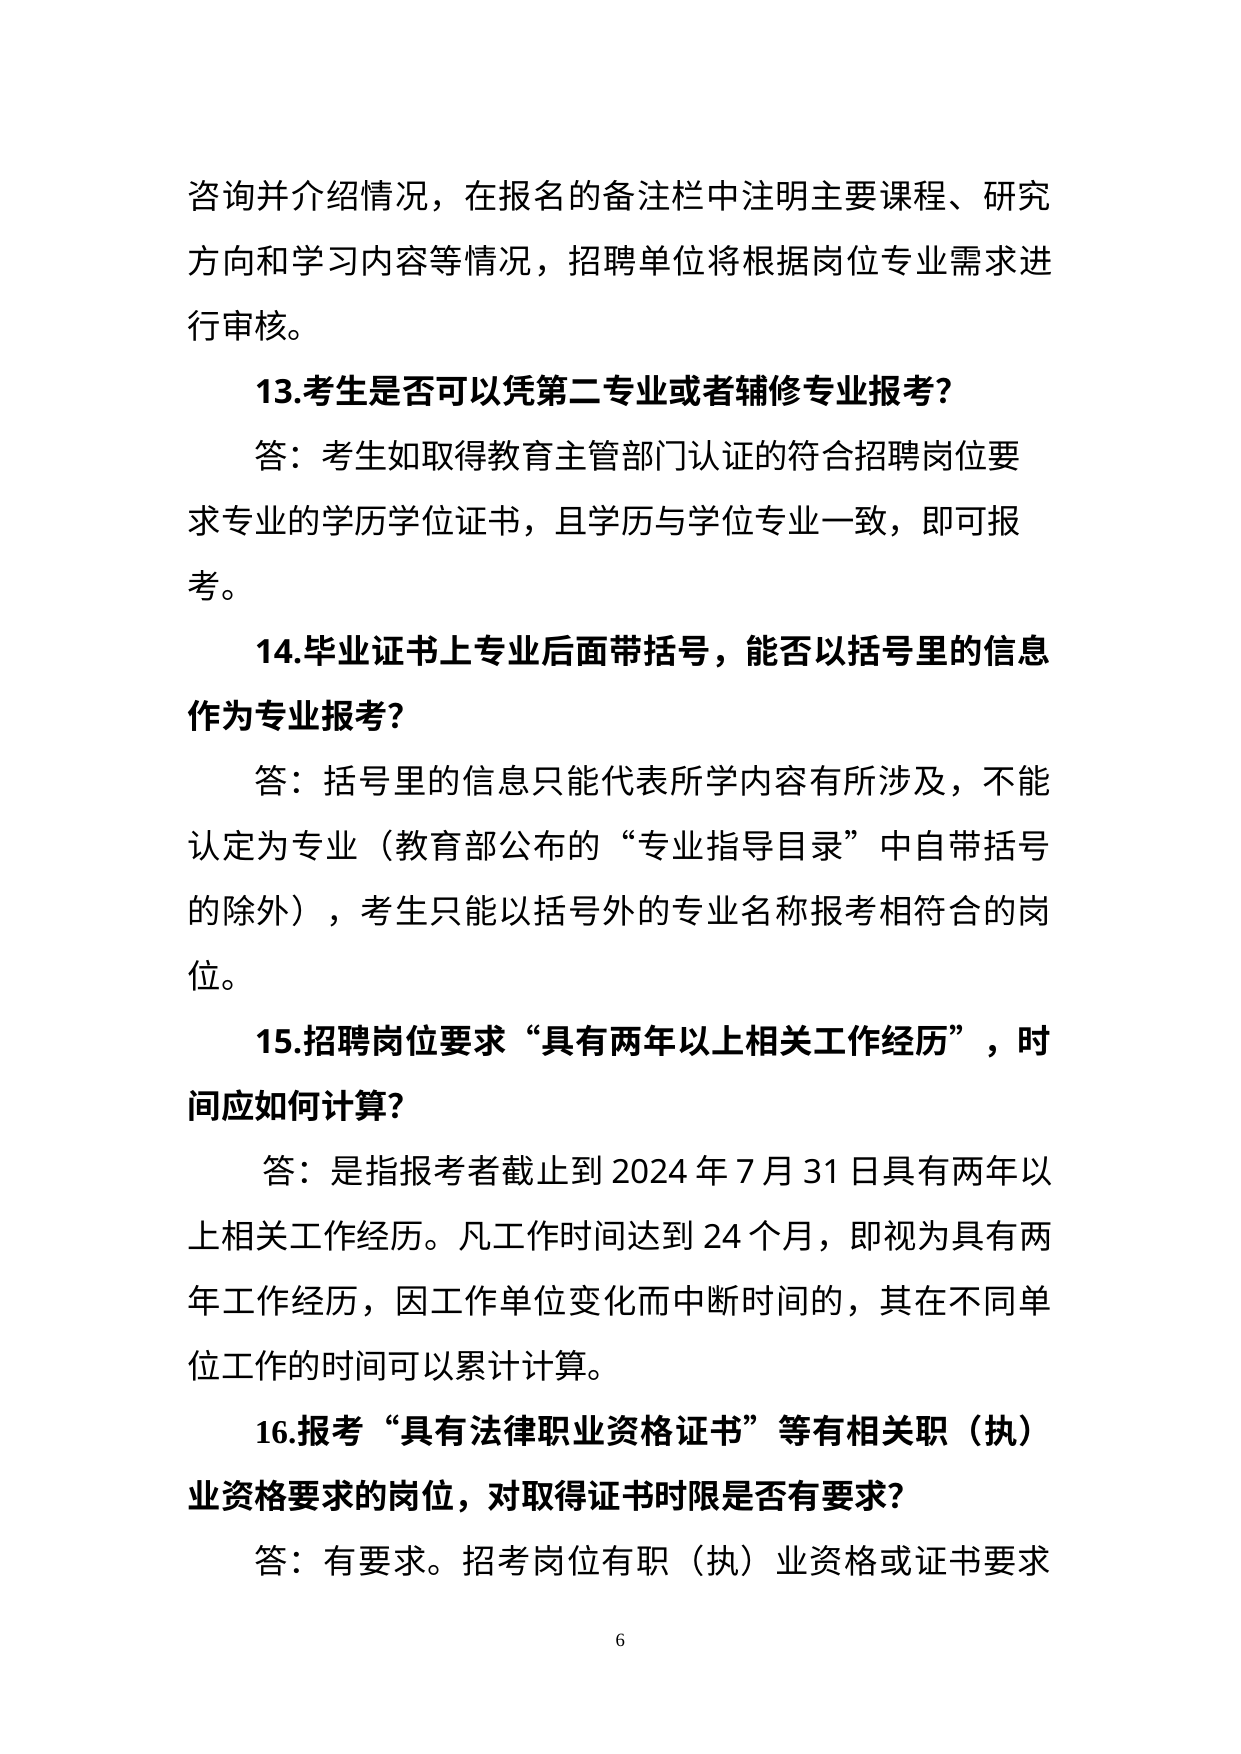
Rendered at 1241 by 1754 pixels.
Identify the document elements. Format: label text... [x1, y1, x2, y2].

text 答：考生如取得教育主管部门认证的符合招聘岗位要求专业的学历学位证书，且学历与学位专业一致，即可报考。 [187, 422, 1053, 617]
text 答：是指报考者截止到2024年7月31日具有两年以上相关工作经历。凡工作时间达到24个月，即视为具有两年工作经历，因工作单位变化而中断时间的，其在不同单位工作的时间可以累计计算。 [187, 1137, 1053, 1397]
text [187, 1527, 1053, 1592]
text 16.报考“具有法律职业资格证书”等有相关职（执）业资格要求的岗位，对取得证书时限是否有要求？ [187, 1397, 1053, 1527]
text 14.毕业证书上专业后面带括号，能否以括号里的信息作为专业报考？ [187, 617, 1053, 747]
text 15.招聘岗位要求“具有两年以上相关工作经历”，时间应如何计算？ [187, 1007, 1053, 1137]
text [187, 162, 1053, 357]
text 答：括号里的信息只能代表所学内容有所涉及，不能认定为专业（教育部公布的“专业指导目录”中自带括号的除外），考生只能以括号外的专业名称报考相符合的岗位。 [187, 747, 1053, 1007]
text 13.考生是否可以凭第二专业或者辅修专业报考？ [187, 357, 1053, 422]
